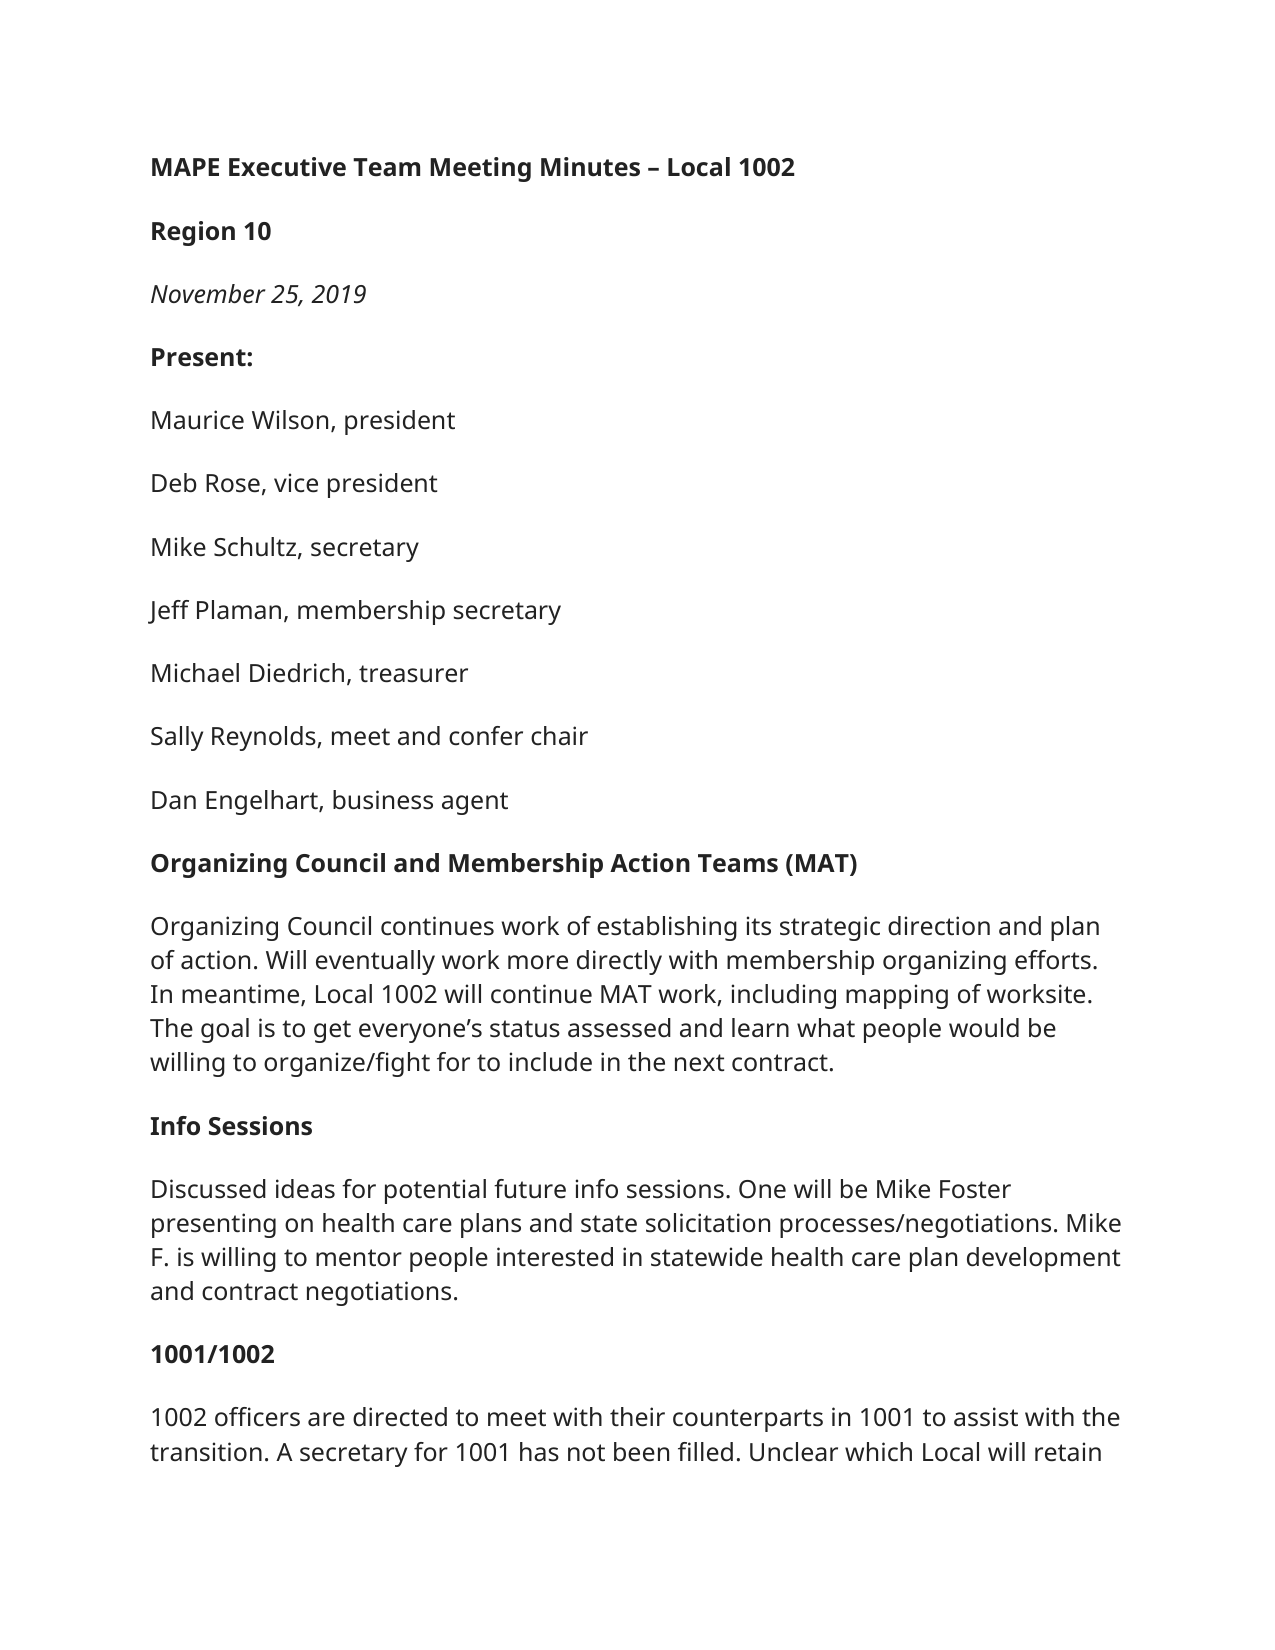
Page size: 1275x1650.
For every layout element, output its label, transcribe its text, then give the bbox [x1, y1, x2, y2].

text Sally Reynolds, meet and confer chair [150, 719, 1125, 753]
text Michael Diedrich, treasurer [150, 656, 1125, 690]
text Mike Schultz, secretary [150, 529, 1125, 563]
text Jeff Plaman, membership secretary [150, 593, 1125, 627]
text Info Sessions [150, 1108, 1125, 1142]
text Present: [150, 340, 1125, 374]
text November 25, 2019 [150, 276, 1125, 311]
text Organizing Council continues work of establishing its strategic direction and plan of action. Will eventually work more directly with membership organizing efforts. In meantime, Local 1002 will continue MAT work, including mapping of worksite. The goal is to get everyone’s status assessed and learn what people would be willing to organize/fight for to include in the next contract. [150, 909, 1125, 1079]
text Region 10 [150, 213, 1125, 247]
text Dan Engelhart, business agent [150, 782, 1125, 816]
text Organizing Council and Membership Action Teams (MAT) [150, 846, 1125, 879]
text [150, 1400, 1125, 1468]
text 1001/1002 [150, 1337, 1125, 1371]
text Deb Rose, vice president [150, 466, 1125, 500]
text Discussed ideas for potential future info sessions. One will be Mike Foster presenting on health care plans and state solicitation processes/negotiations. Mike F. is willing to mentor people interested in statewide health care plan development and contract negotiations. [150, 1171, 1125, 1308]
text MAPE Executive Team Meeting Minutes – Local 1002 [150, 150, 1125, 184]
text Maurice Wilson, president [150, 403, 1125, 437]
